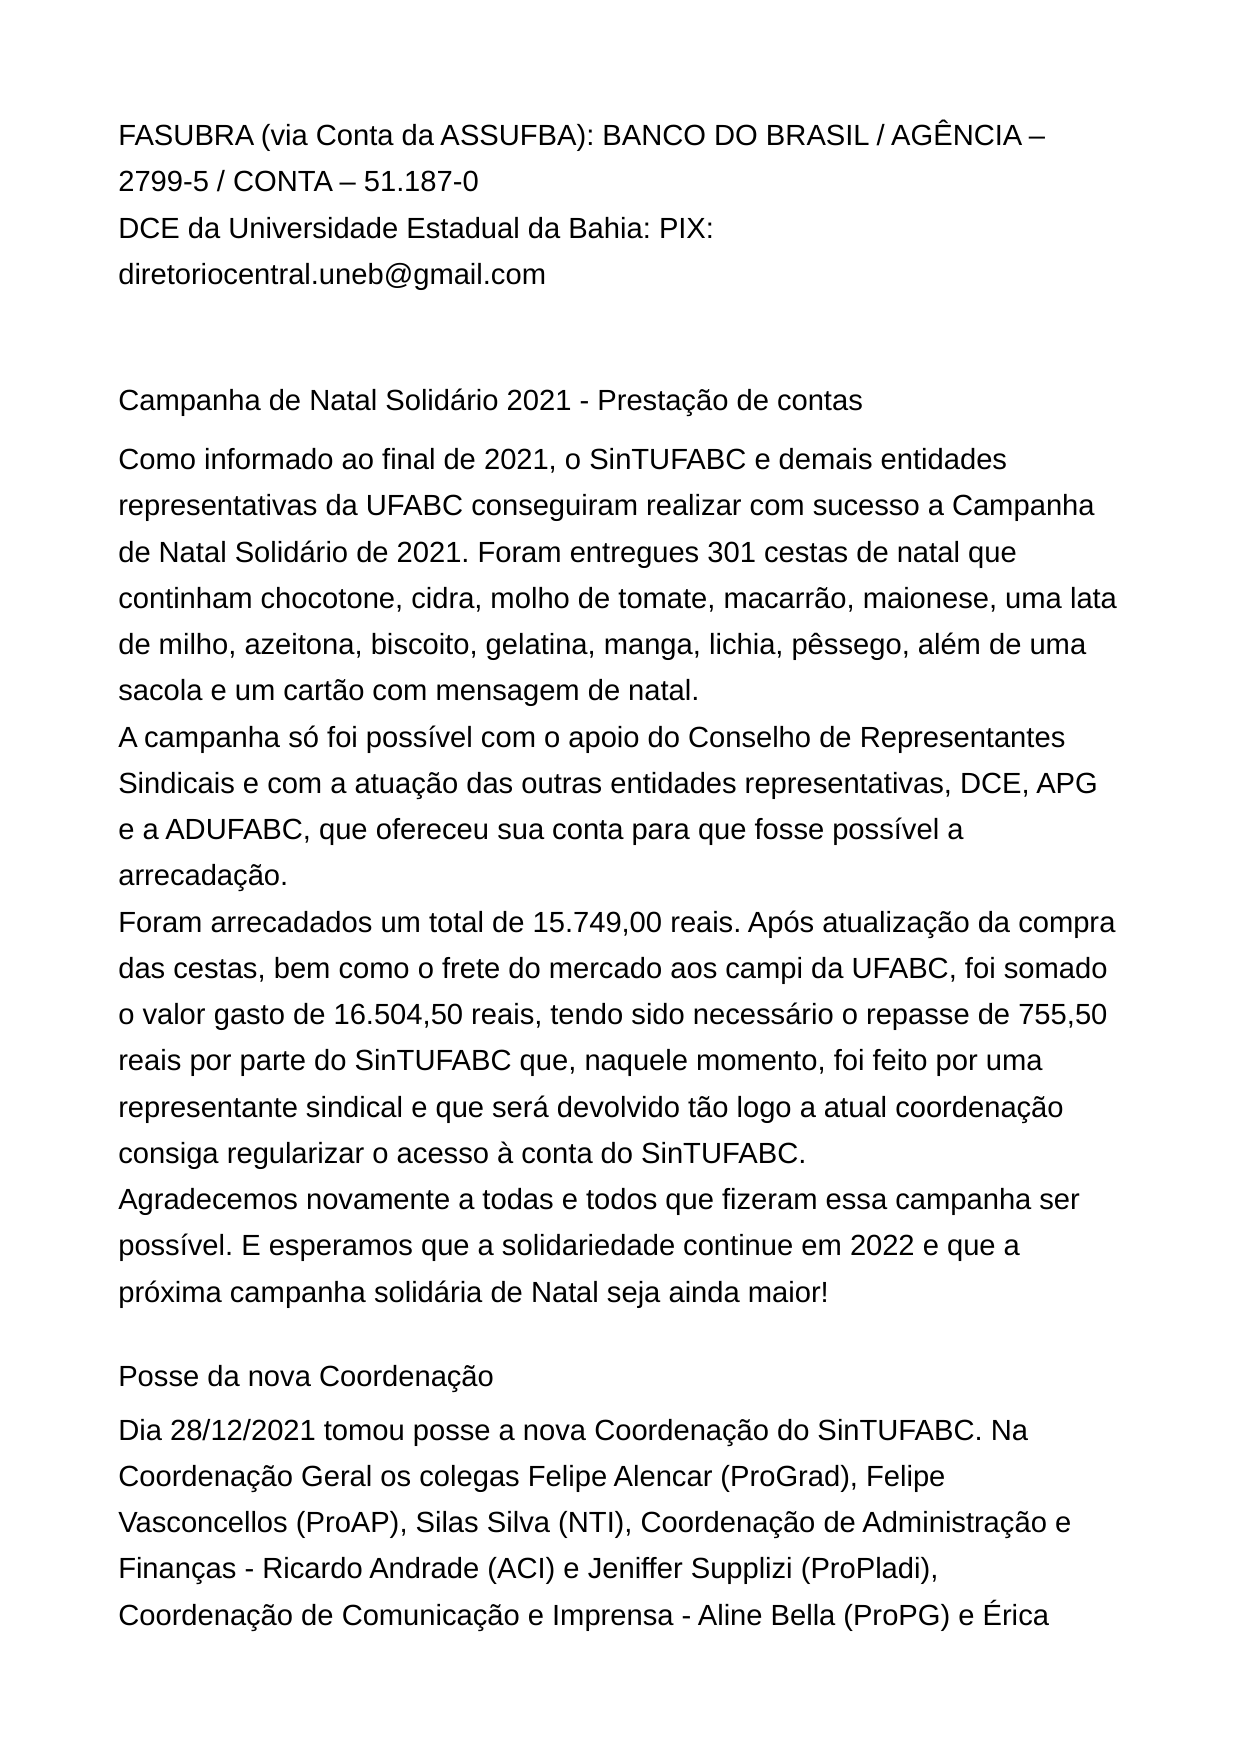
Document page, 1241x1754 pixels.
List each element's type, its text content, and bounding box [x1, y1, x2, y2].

text A campanha só foi possível com o apoio do Conselho de Representantes Sindicais e com a atuação das outras entidades representativas, DCE, APG e a ADUFABC, que ofereceu sua conta para que fosse possível a arrecadação. [118, 719, 1122, 892]
text Posse da nova Coordenação [118, 1321, 1122, 1393]
text FASUBRA (via Conta da ASSUFBA): BANCO DO BRASIL / AGÊNCIA – 2799-5 / CONTA – 51.187-0 [118, 118, 1122, 198]
text Como informado ao final de 2021, o SinTUFABC e demais entidades representativas da UFABC conseguiram realizar com sucesso a Campanha de Natal Solidário de 2021. Foram entregues 301 cestas de natal que continham chocotone, cidra, molho de tomate, macarrão, maionese, uma lata de milho, azeitona, biscoito, gelatina, manga, lichia, pêssego, além de uma sacola e um cartão com mensagem de natal. [118, 442, 1122, 707]
text Foram arrecadados um total de 15.749,00 reais. Após atualização da compra das cestas, bem como o frete do mercado aos campi da UFABC, foi somado o valor gasto de 16.504,50 reais, tendo sido necessário o repasse de 755,50 reais por parte do SinTUFABC que, naquele momento, foi feito por uma representante sindical e que será devolvido tão logo a atual coordenação consiga regularizar o acesso à conta do SinTUFABC. [118, 904, 1122, 1169]
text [118, 1412, 1122, 1631]
text Agradecemos novamente a todas e todos que fizeram essa campanha ser possível. E esperamos que a solidariedade continue em 2022 e que a próxima campanha solidária de Natal seja ainda maior! [118, 1182, 1122, 1308]
text DCE da Universidade Estadual da Bahia: PIX: diretoriocentral.uneb@gmail.com [118, 211, 1122, 290]
subtitle Campanha de Natal Solidário 2021 - Prestação de contas [118, 383, 1122, 417]
